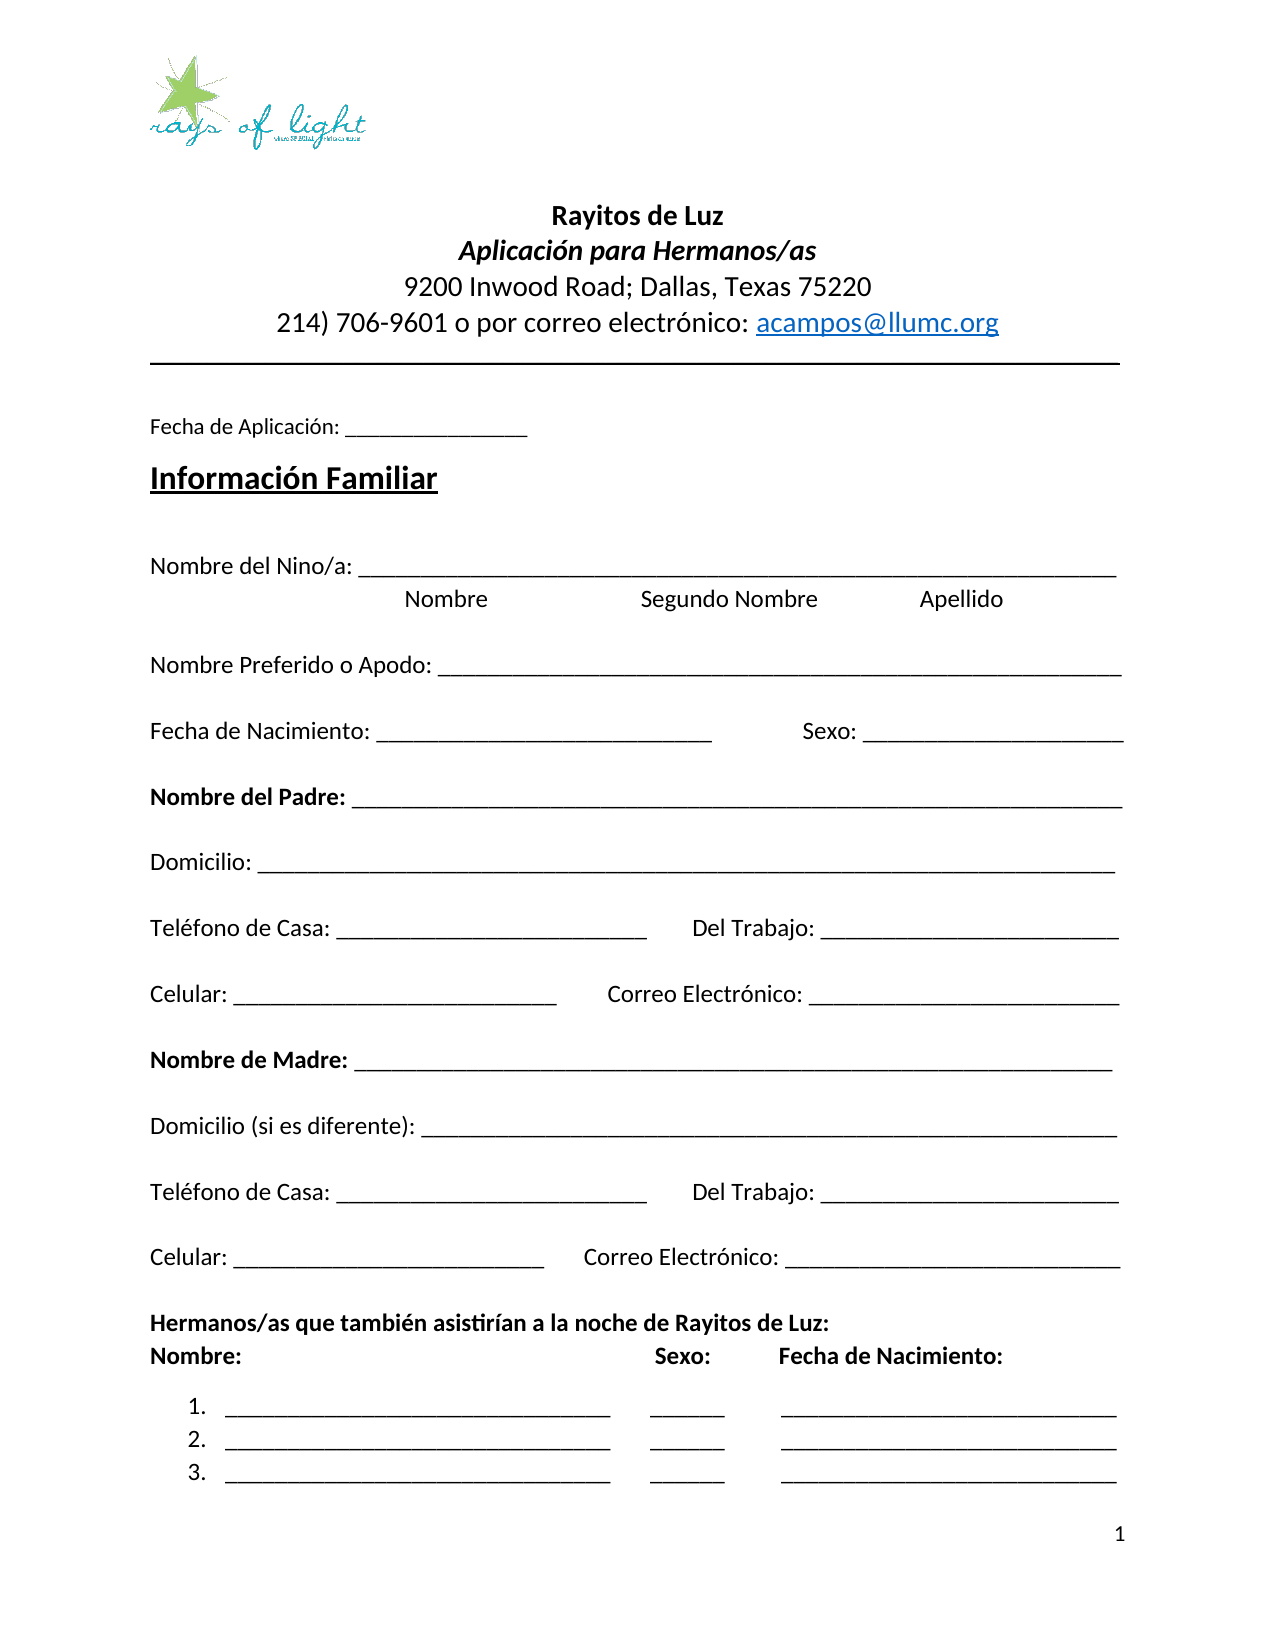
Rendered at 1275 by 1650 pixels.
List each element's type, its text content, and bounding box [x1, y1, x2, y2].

text Celular: _________________________ Correo Electrónico: ___________________________ [150, 1242, 1125, 1272]
text Aplicación para Hermanos/as [150, 232, 1125, 268]
text Hermanos/as que también asistirían a la noche de Rayitos de Luz: [150, 1307, 1125, 1338]
text Nombre de Madre: _____________________________________________________________ [150, 1044, 1125, 1074]
text Domicilio: _____________________________________________________________________ [150, 847, 1125, 877]
text Fecha de Aplicación: ________________ [150, 412, 1125, 440]
text Domicilio (si es diferente): ________________________________________________________ [150, 1110, 1125, 1140]
text 214) 706-9601 o por correo electrónico: acampos@llumc.org [150, 304, 1125, 339]
text Información Familiar [150, 457, 1125, 497]
picture [150, 55, 366, 150]
text Nombre: Sexo: Fecha de Nacimiento: [150, 1340, 1125, 1371]
text Teléfono de Casa: _________________________ Del Trabajo: ________________________ [150, 1176, 1125, 1206]
text Celular: __________________________ Correo Electrónico: _________________________ [150, 978, 1125, 1009]
text Nombre del Padre: ______________________________________________________________ [150, 781, 1125, 811]
text 9200 Inwood Road; Dallas, Texas 75220 [150, 268, 1125, 304]
text Teléfono de Casa: _________________________ Del Trabajo: ________________________ [150, 912, 1125, 943]
list _______________________________ ______ ___________________________ [187, 1456, 1125, 1486]
list _______________________________ ______ ___________________________ [187, 1390, 1125, 1420]
text _____________________________________________________________________________________ [150, 339, 1125, 367]
text Nombre Segundo Nombre Apellido [150, 583, 1125, 614]
text Rayitos de Luz [150, 197, 1125, 232]
list _______________________________ ______ ___________________________ [187, 1423, 1125, 1453]
text Nombre Preferido o Apodo: _______________________________________________________ [150, 649, 1125, 679]
text Nombre del Nino/a: _____________________________________________________________ [150, 550, 1125, 581]
text Fecha de Nacimiento: ___________________________ Sexo: _____________________ [150, 715, 1125, 745]
